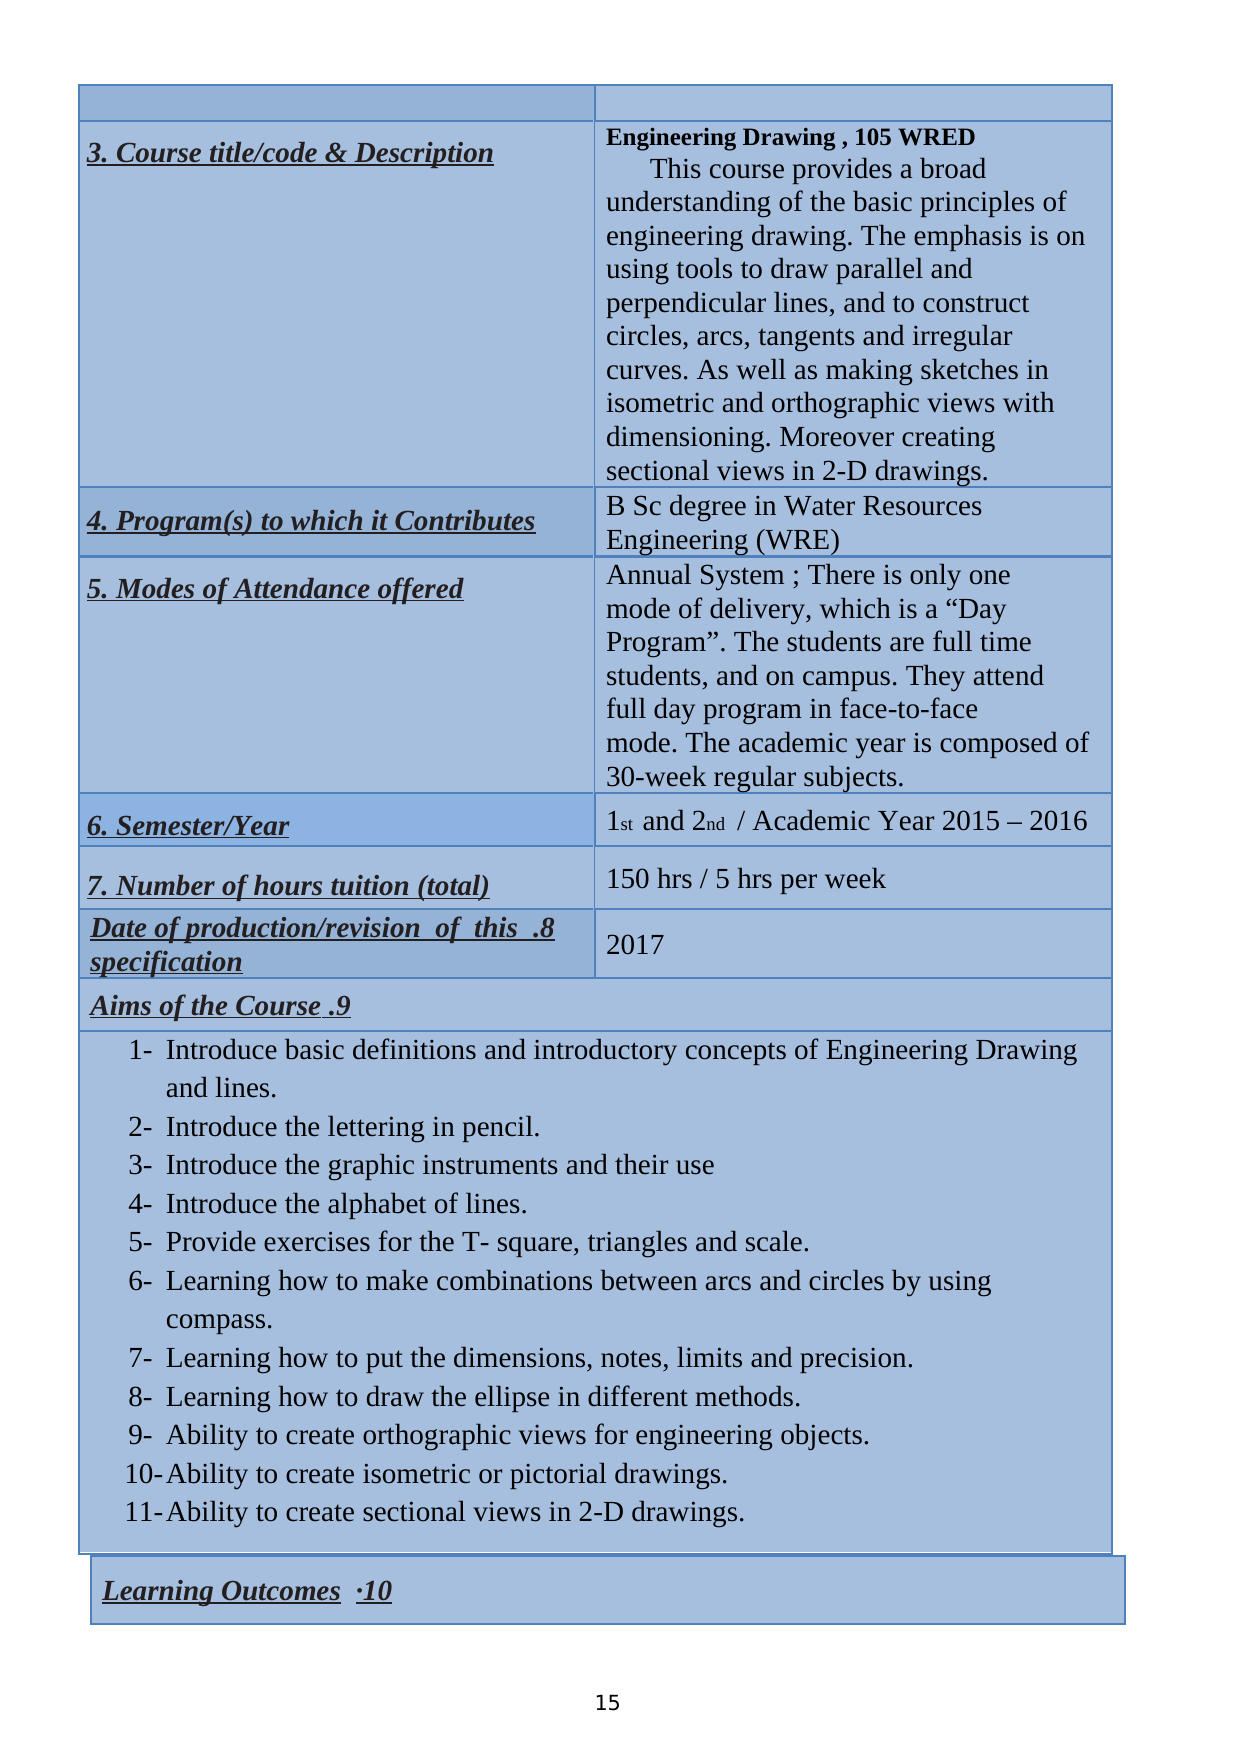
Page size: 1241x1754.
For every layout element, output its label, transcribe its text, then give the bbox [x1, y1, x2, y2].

table_cell Annual System ; There is only one mode of delivery, which is a “Day Program”. The students are full time students, and on campus. They attend full day program in face-to-face mode. The academic year is composed of 30-week regular subjects. [595, 558, 1111, 792]
table_header 10· Learning Outcomes [92, 1557, 1124, 1623]
table_cell 6. Semester/Year [80, 792, 594, 845]
table_cell 4. Program(s) to which it Contributes [80, 486, 594, 555]
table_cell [80, 86, 594, 120]
table_cell 7. Number of hours tuition (total) [80, 845, 594, 908]
table_cell 9. Aims of the Course [80, 979, 1111, 1030]
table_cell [596, 86, 1111, 120]
table_cell 5. Modes of Attendance offered [80, 555, 594, 792]
table_cell 2017 [596, 910, 1111, 977]
table_cell Introduce basic definitions and introductory concepts of Engineering Drawing and lines. Introduce the lettering in pencil. Introduce the graphic instruments and their use Introduce the alphabet of lines. Provide exercises for the T- square, triangles and scale. Learning how to make combinations between arcs and circles by using compass. Learning how to put the dimensions, notes, limits and precision. Learning how to draw the ellipse in different methods. Ability to create orthographic views for engineering objects. Ability to create isometric or pictorial drawings. Ability to create sectional views in 2-D drawings. [80, 1032, 1111, 1552]
table_cell 3. Course title/code & Description [80, 120, 594, 486]
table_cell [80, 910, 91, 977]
table_cell Engineering Drawing , 105 WRED This course provides a broad understanding of the basic principles of engineering drawing. The emphasis is on using tools to draw parallel and perpendicular lines, and to construct circles, arcs, tangents and irregular curves. As well as making sketches in isometric and orthographic views with dimensioning. Moreover creating sectional views in 2-D drawings. [595, 122, 1111, 486]
table_cell 1st and 2nd / Academic Year 2015 – 2016 [596, 794, 1111, 845]
table_cell 8. Date of production/revision of this specification [227, 908, 594, 977]
table_cell B Sc degree in Water Resources Engineering (WRE) [596, 488, 1111, 555]
table_cell 150 hrs / 5 hrs per week [595, 847, 1111, 908]
